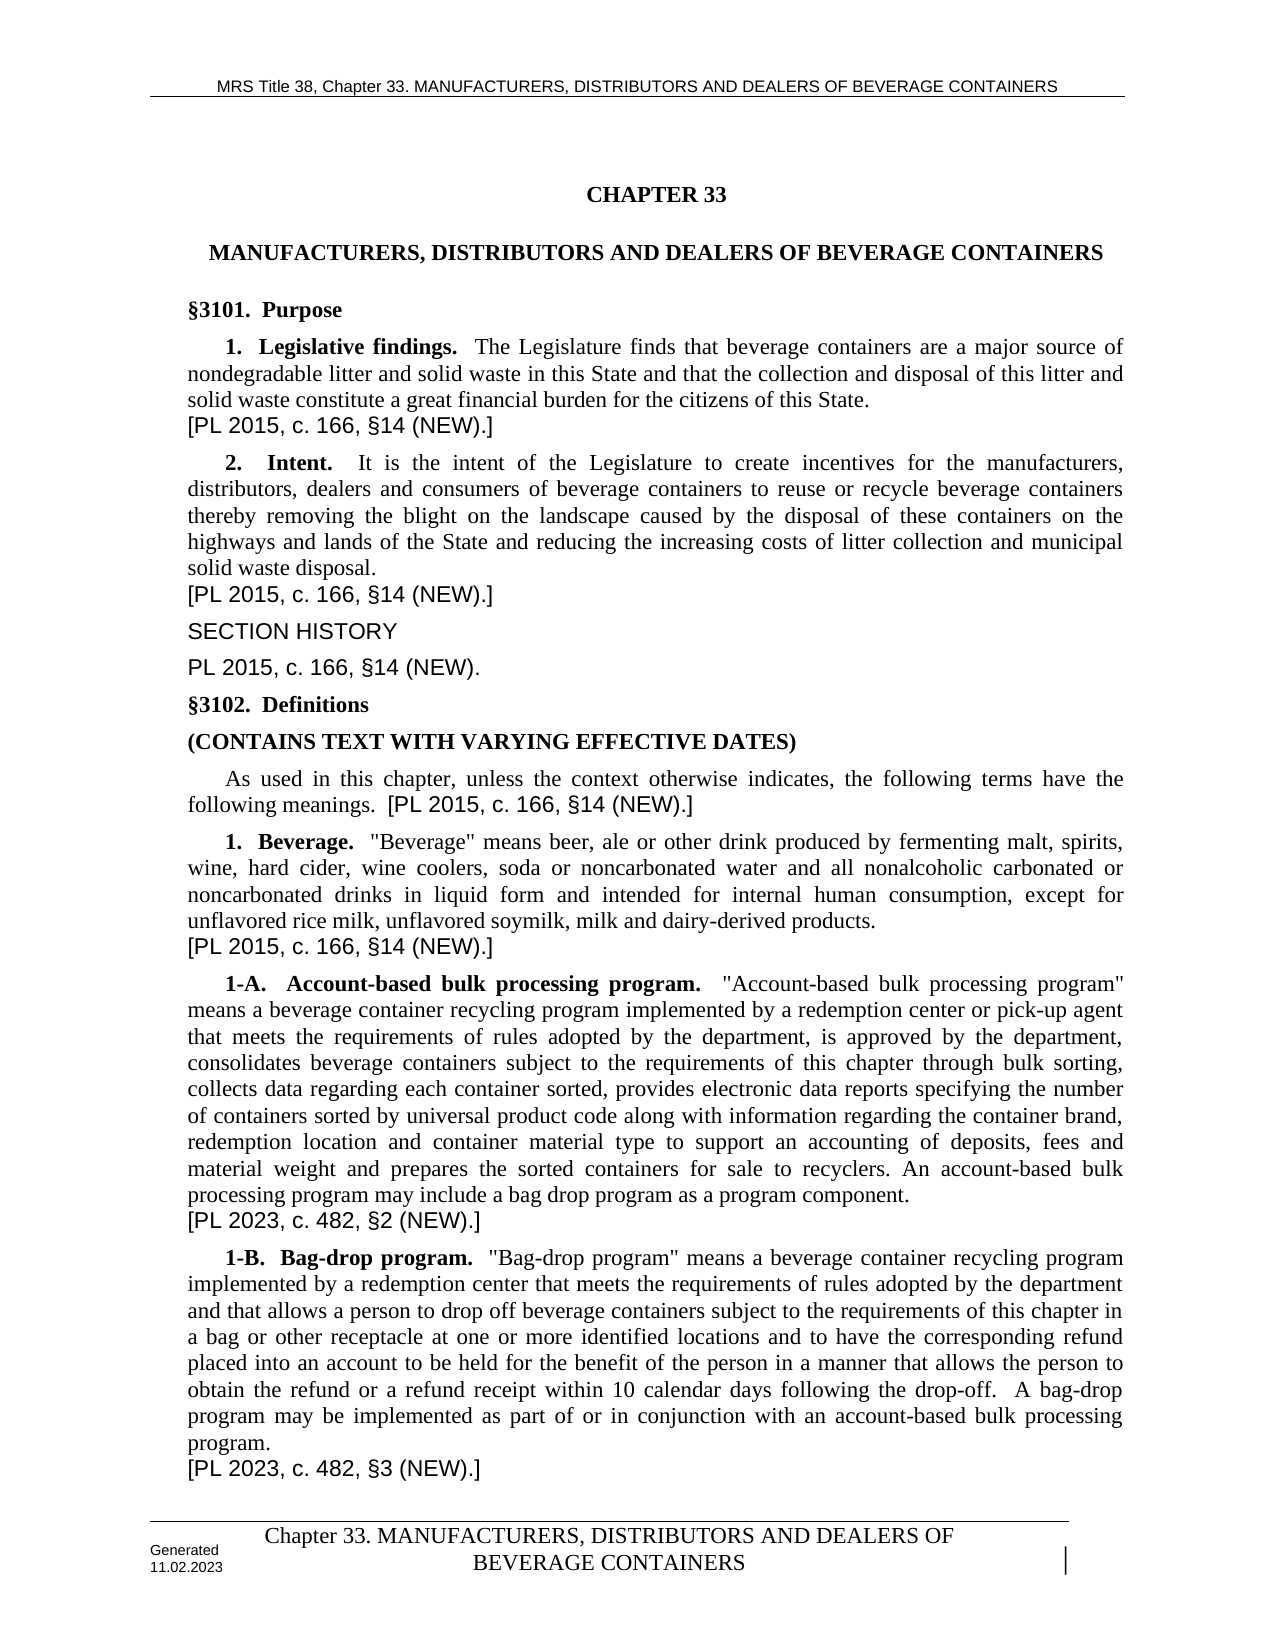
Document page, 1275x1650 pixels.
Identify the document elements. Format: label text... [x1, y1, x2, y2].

text SECTION HISTORY [187, 618, 1125, 644]
text 2. Intent. It is the intent of the Legislature to create incentives for the manufacturers, distributors, dealers and consumers of beverage containers to reuse or recycle beverage containers thereby removing the blight on the landscape caused by the disposal of these containers on the highways and lands of the State and reducing the increasing costs of litter collection and municipal solid waste disposal. [187, 449, 1125, 581]
text (CONTAINS TEXT WITH VARYING EFFECTIVE DATES) [187, 728, 1125, 754]
text PL 2015, c. 166, §14 (NEW). [187, 654, 1125, 681]
text 1. Beverage. "Beverage" means beer, ale or other drink produced by fermenting malt, spirits, wine, hard cider, wine coolers, soda or noncarbonated water and all nonalcoholic carbonated or noncarbonated drinks in liquid form and intended for internal human consumption, except for unflavored rice milk, unflavored soymilk, milk and dairy-derived products. [187, 828, 1125, 933]
text 1. Legislative findings. The Legislature finds that beverage containers are a major source of nondegradable litter and solid waste in this State and that the collection and disposal of this litter and solid waste constitute a great financial burden for the citizens of this State. [187, 333, 1125, 412]
text §3102. Definitions [187, 691, 1125, 717]
text [PL 2015, c. 166, §14 (NEW).] [187, 933, 1125, 960]
text [PL 2023, c. 482, §2 (NEW).] [187, 1207, 1125, 1234]
text [PL 2023, c. 482, §3 (NEW).] [187, 1455, 1125, 1481]
text [PL 2015, c. 166, §14 (NEW).] [187, 581, 1125, 607]
text CHAPTER 33 [187, 181, 1125, 208]
text §3101. Purpose [187, 296, 1125, 323]
text MANUFACTURERS, DISTRIBUTORS AND DEALERS OF BEVERAGE CONTAINERS [187, 239, 1125, 265]
text [PL 2015, c. 166, §14 (NEW).] [187, 412, 1125, 439]
text 1-A. Account-based bulk processing program. "Account-based bulk processing program" means a beverage container recycling program implemented by a redemption center or pick-up agent that meets the requirements of rules adopted by the department, is approved by the department, consolidates beverage containers subject to the requirements of this chapter through bulk sorting, collects data regarding each container sorted, provides electronic data reports specifying the number of containers sorted by universal product code along with information regarding the container brand, redemption location and container material type to support an accounting of deposits, fees and material weight and prepares the sorted containers for sale to recyclers. An account-based bulk processing program may include a bag drop program as a program component. [187, 970, 1125, 1207]
text As used in this chapter, unless the context otherwise indicates, the following terms have the following meanings. [PL 2015, c. 166, §14 (NEW).] [187, 765, 1125, 817]
text 1-B. Bag-drop program. "Bag-drop program" means a beverage container recycling program implemented by a redemption center that meets the requirements of rules adopted by the department and that allows a person to drop off beverage containers subject to the requirements of this chapter in a bag or other receptacle at one or more identified locations and to have the corresponding refund placed into an account to be held for the benefit of the person in a manner that allows the person to obtain the refund or a refund receipt within 10 calendar days following the drop-off. A bag-drop program may be implemented as part of or in conjunction with an account-based bulk processing program. [187, 1244, 1125, 1455]
